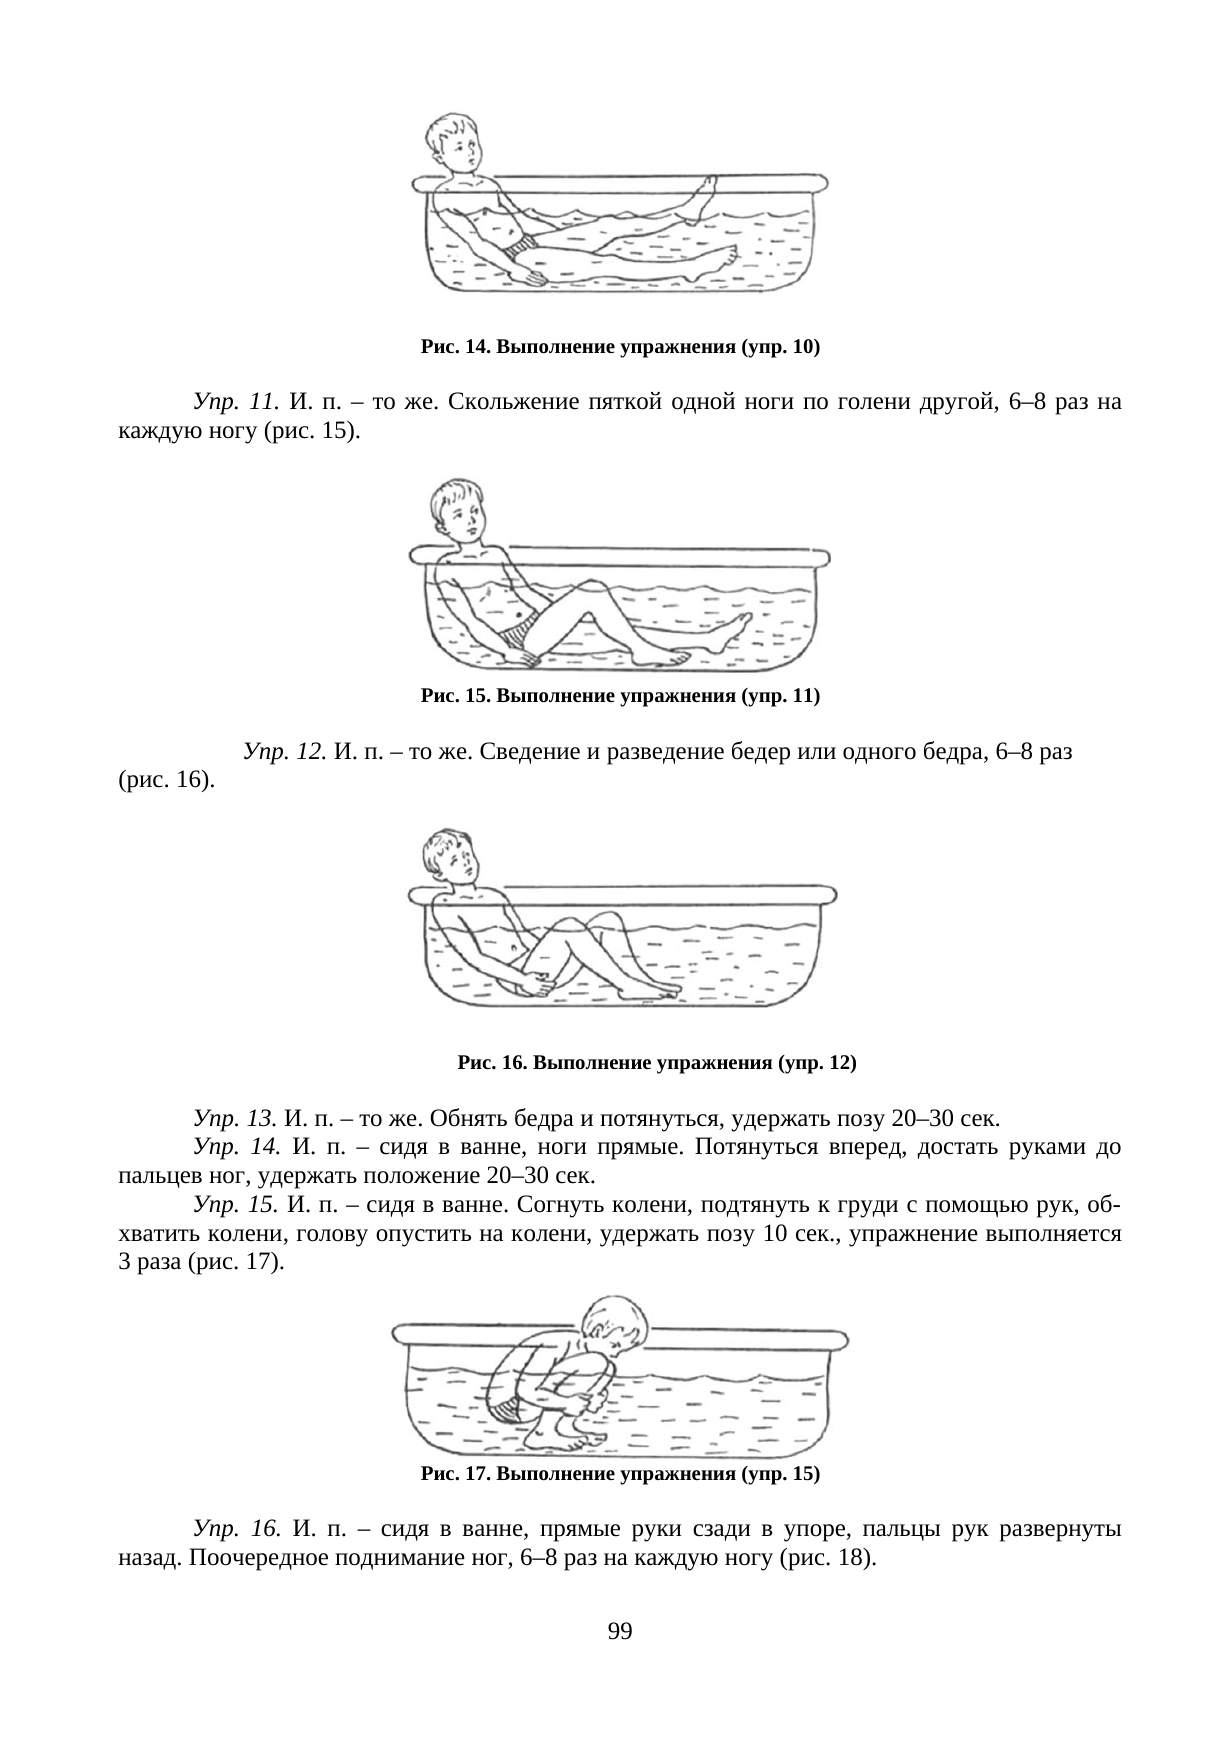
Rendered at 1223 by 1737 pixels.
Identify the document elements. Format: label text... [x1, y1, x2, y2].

text Упр. 13. И. п. – то же. Обнять бедра и потянуться, удержать позу 20–30 сек. [192, 1103, 1148, 1131]
picture [404, 822, 842, 1008]
picture [407, 473, 832, 678]
text Упр. 12. И. п. – то же. Сведение и разведение бедер или одного бедра, 6–8 раз [171, 736, 1144, 764]
text Упр. 15. И. п. – сидя в ванне. Согнуть колени, подтянуть к груди с помощью рук, об- хватить колени, голову опустить на колени, удержать позу 10 сек., упражнение выполняется 3 раза (рис. 17). [118, 1189, 1123, 1275]
picture [388, 1288, 851, 1461]
text Упр. 11. И. п. – то же. Скольжение пяткой одной ноги по голени другой, 6–8 раз на каждую ногу (рис. 15). [118, 386, 1123, 444]
picture [410, 110, 831, 296]
text Рис. 14. Выполнение упражнения (упр. 10) [116, 333, 1125, 358]
text Рис. 16. Выполнение упражнения (упр. 12) [171, 1050, 1144, 1074]
text Упр. 14. И. п. – сидя в ванне, ноги прямые. Потянуться вперед, достать руками до пальцев ног, удержать положение 20–30 сек. [118, 1131, 1123, 1189]
text (рис. 16). [118, 764, 1148, 793]
text Упр. 16. И. п. – сидя в ванне, прямые руки сзади в упоре, пальцы рук развернуты назад. Поочередное поднимание ног, 6–8 раз на каждую ногу (рис. 18). [118, 1513, 1123, 1571]
